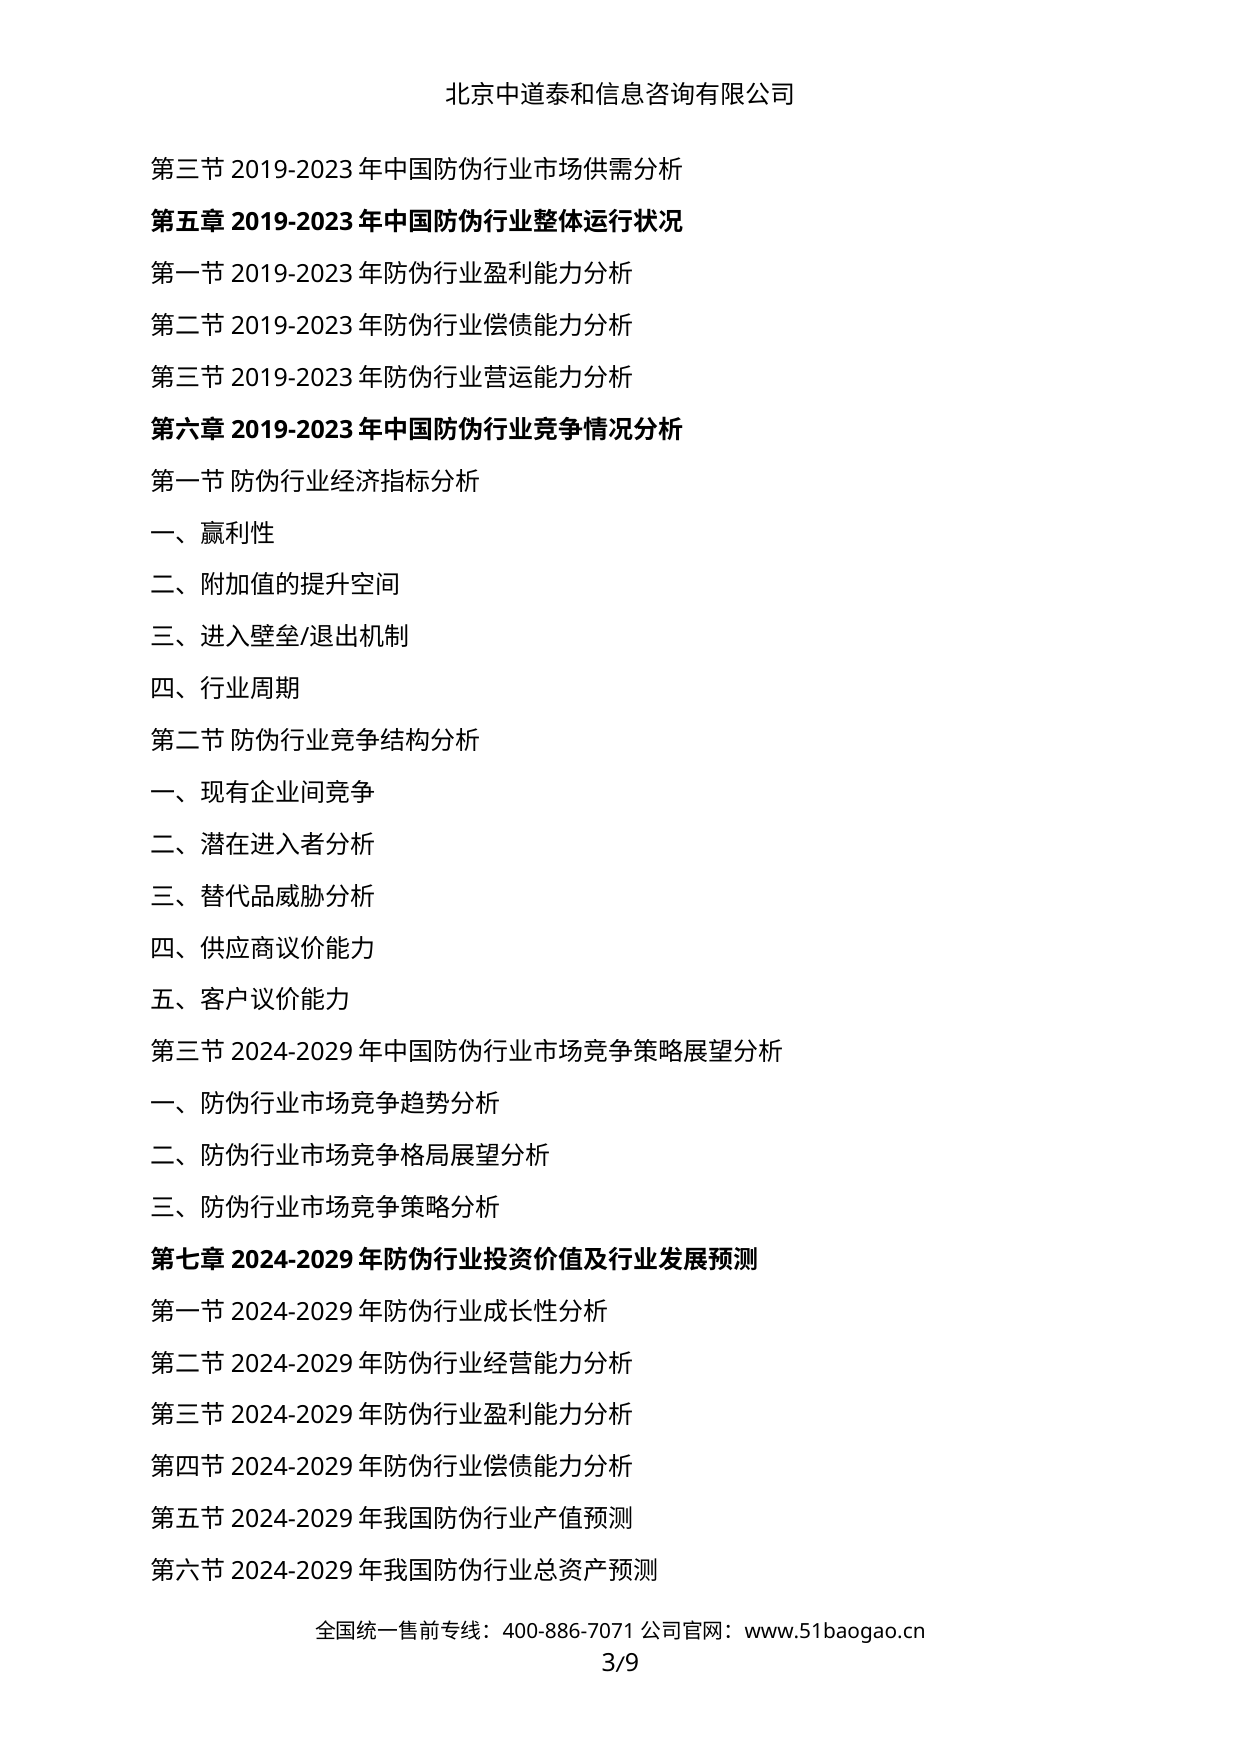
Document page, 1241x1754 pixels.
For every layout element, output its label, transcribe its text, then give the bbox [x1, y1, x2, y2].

text 第三节 2019-2023年中国防伪行业市场供需分析 [150, 150, 1090, 186]
text 一、赢利性 [150, 513, 1090, 549]
text 第七章 2024-2029年防伪行业投资价值及行业发展预测 [150, 1239, 1090, 1276]
text 第三节 2024-2029年中国防伪行业市场竞争策略展望分析 [150, 1032, 1090, 1068]
text 第一节 2024-2029年防伪行业成长性分析 [150, 1291, 1090, 1327]
text 第二节 2024-2029年防伪行业经营能力分析 [150, 1343, 1090, 1379]
text 第一节 防伪行业经济指标分析 [150, 461, 1090, 497]
text 二、潜在进入者分析 [150, 824, 1090, 861]
text 第五节 2024-2029年我国防伪行业产值预测 [150, 1499, 1090, 1535]
text 一、现有企业间竞争 [150, 772, 1090, 809]
text 第六章 2019-2023年中国防伪行业竞争情况分析 [150, 409, 1090, 446]
text 三、替代品威胁分析 [150, 876, 1090, 912]
text 二、附加值的提升空间 [150, 565, 1090, 601]
text 第六节 2024-2029年我国防伪行业总资产预测 [150, 1551, 1090, 1587]
text 一、防伪行业市场竞争趋势分析 [150, 1084, 1090, 1120]
text 四、供应商议价能力 [150, 928, 1090, 964]
text 五、客户议价能力 [150, 980, 1090, 1016]
text 第一节 2019-2023年防伪行业盈利能力分析 [150, 254, 1090, 290]
text 第四节 2024-2029年防伪行业偿债能力分析 [150, 1447, 1090, 1483]
text 第三节 2024-2029年防伪行业盈利能力分析 [150, 1395, 1090, 1431]
text 二、防伪行业市场竞争格局展望分析 [150, 1136, 1090, 1172]
text 第二节 防伪行业竞争结构分析 [150, 721, 1090, 757]
text 第五章 2019-2023年中国防伪行业整体运行状况 [150, 202, 1090, 238]
text 三、进入壁垒/退出机制 [150, 617, 1090, 653]
text 第三节 2019-2023年防伪行业营运能力分析 [150, 357, 1090, 394]
text 三、防伪行业市场竞争策略分析 [150, 1187, 1090, 1224]
text 四、行业周期 [150, 669, 1090, 705]
text 第二节 2019-2023年防伪行业偿债能力分析 [150, 306, 1090, 342]
